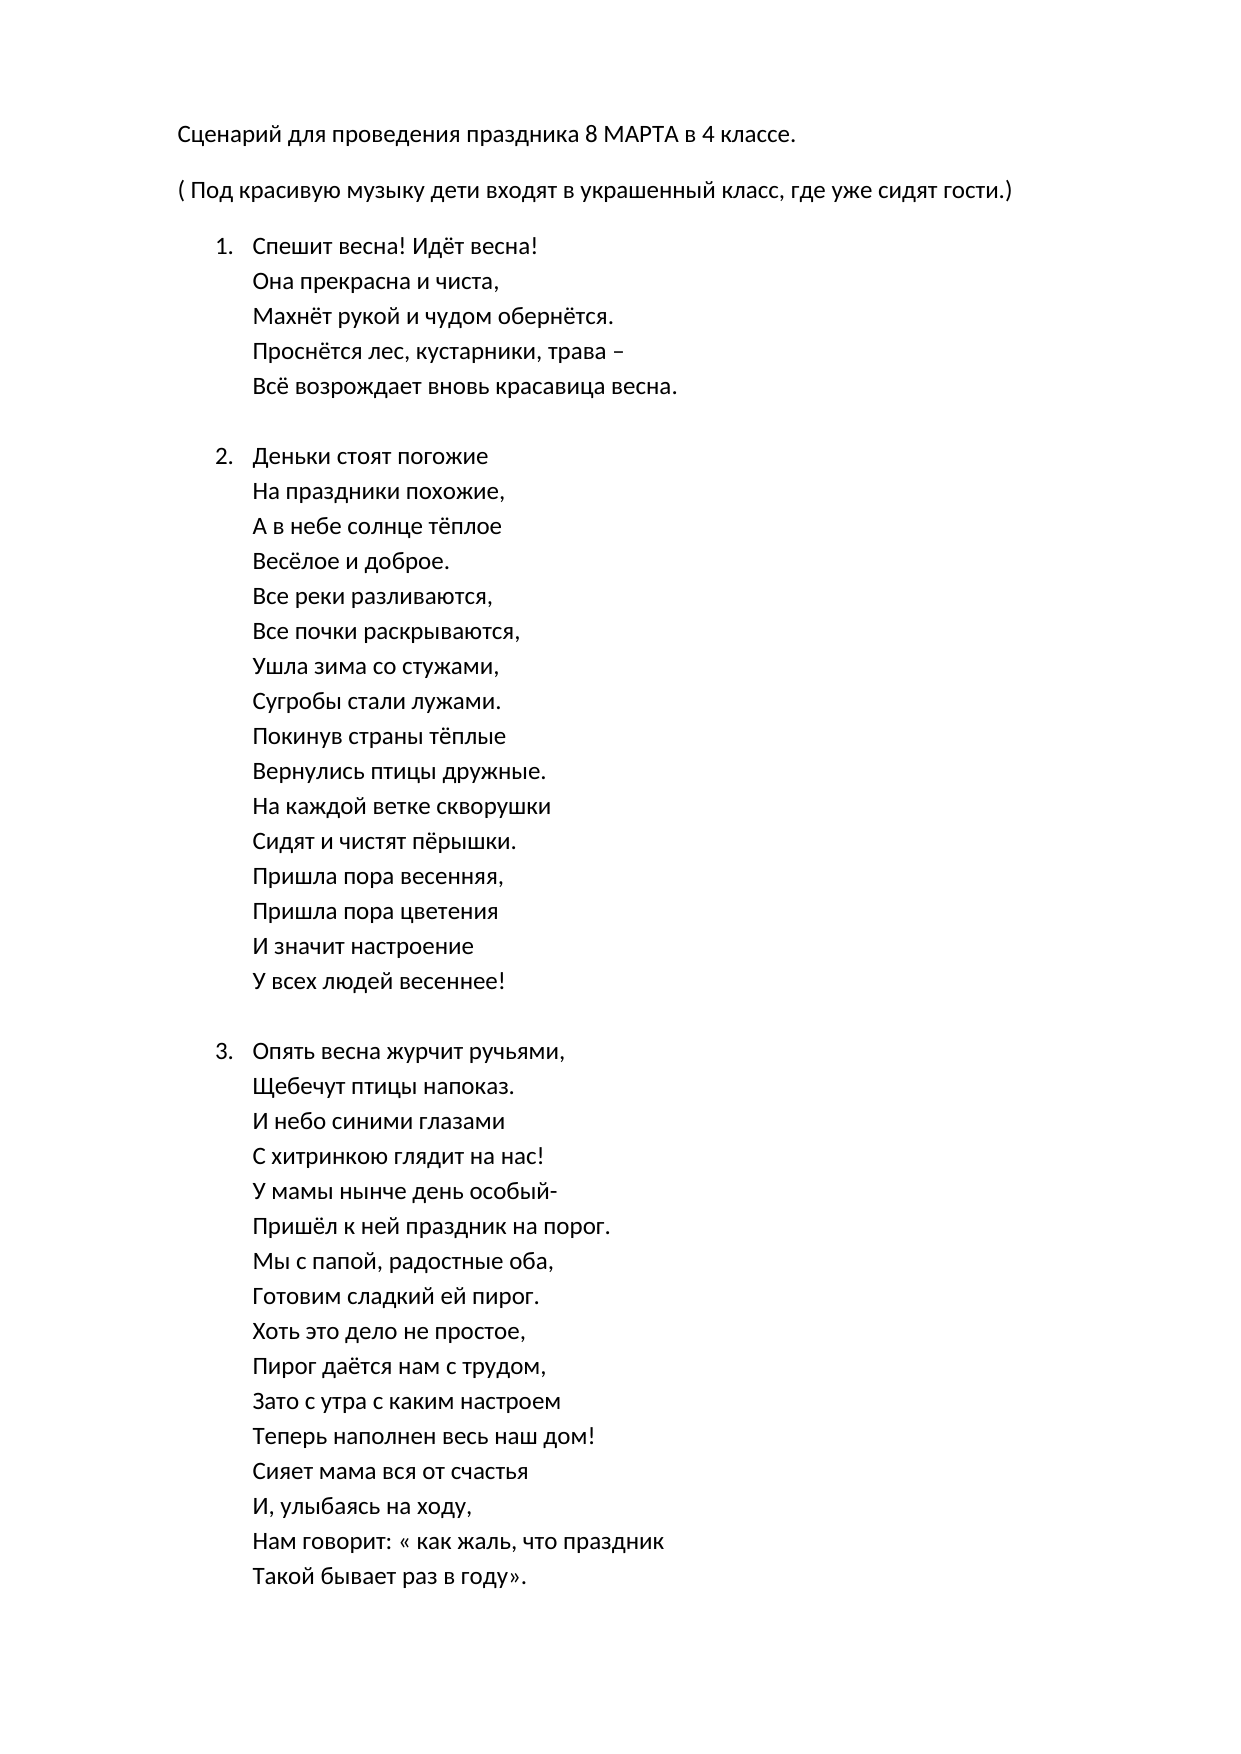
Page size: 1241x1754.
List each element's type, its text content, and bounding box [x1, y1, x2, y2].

list Пришла пора весенняя, [252, 860, 1152, 890]
list Покинув страны тёплые [252, 720, 1152, 750]
list На праздники похожие, [252, 475, 1152, 505]
list И, улыбаясь на ходу, [252, 1490, 1152, 1520]
list Проснётся лес, кустарники, трава – [252, 335, 1152, 365]
list У мамы нынче день особый- [252, 1175, 1152, 1205]
list Пирог даётся нам с трудом, [252, 1350, 1152, 1380]
list Сияет мама вся от счастья [252, 1455, 1152, 1485]
list Зато с утра с каким настроем [252, 1385, 1152, 1415]
list Сидят и чистят пёрышки. [252, 825, 1152, 855]
list Она прекрасна и чиста, [252, 265, 1152, 295]
list Вернулись птицы дружные. [252, 755, 1152, 785]
list Ушла зима со стужами, [252, 650, 1152, 680]
list Сугробы стали лужами. [252, 685, 1152, 715]
list Все реки разливаются, [252, 580, 1152, 610]
list А в небе солнце тёплое [252, 510, 1152, 540]
list Махнёт рукой и чудом обернётся. [252, 300, 1152, 330]
list Щебечут птицы напоказ. [252, 1070, 1152, 1100]
list Мы с папой, радостные оба, [252, 1245, 1152, 1275]
list Теперь наполнен весь наш дом! [252, 1420, 1152, 1450]
list Всё возрождает вновь красавица весна. [252, 370, 1152, 400]
list Весёлое и доброе. [252, 545, 1152, 575]
list Пришла пора цветения [252, 895, 1152, 925]
list Все почки раскрываются, [252, 615, 1152, 645]
list И небо синими глазами [252, 1105, 1152, 1135]
list С хитринкою глядит на нас! [252, 1140, 1152, 1170]
list У всех людей весеннее! [252, 965, 1152, 995]
list На каждой ветке скворушки [252, 790, 1152, 820]
list Готовим сладкий ей пирог. [252, 1280, 1152, 1310]
list Опять весна журчит ручьями, [215, 1035, 1152, 1065]
list Такой бывает раз в году». [252, 1560, 1152, 1590]
list Деньки стоят погожие [215, 440, 1152, 470]
list И значит настроение [252, 930, 1152, 960]
list Нам говорит: « как жаль, что праздник [252, 1525, 1152, 1555]
list Хоть это дело не простое, [252, 1315, 1152, 1345]
list Пришёл к ней праздник на порог. [252, 1210, 1152, 1240]
list Спешит весна! Идёт весна! [215, 230, 1152, 260]
text ( Под красивую музыку дети входят в украшенный класс, где уже сидят гости.) [177, 174, 1152, 204]
text Сценарий для проведения праздника 8 МАРТА в 4 классе. [177, 118, 1152, 149]
